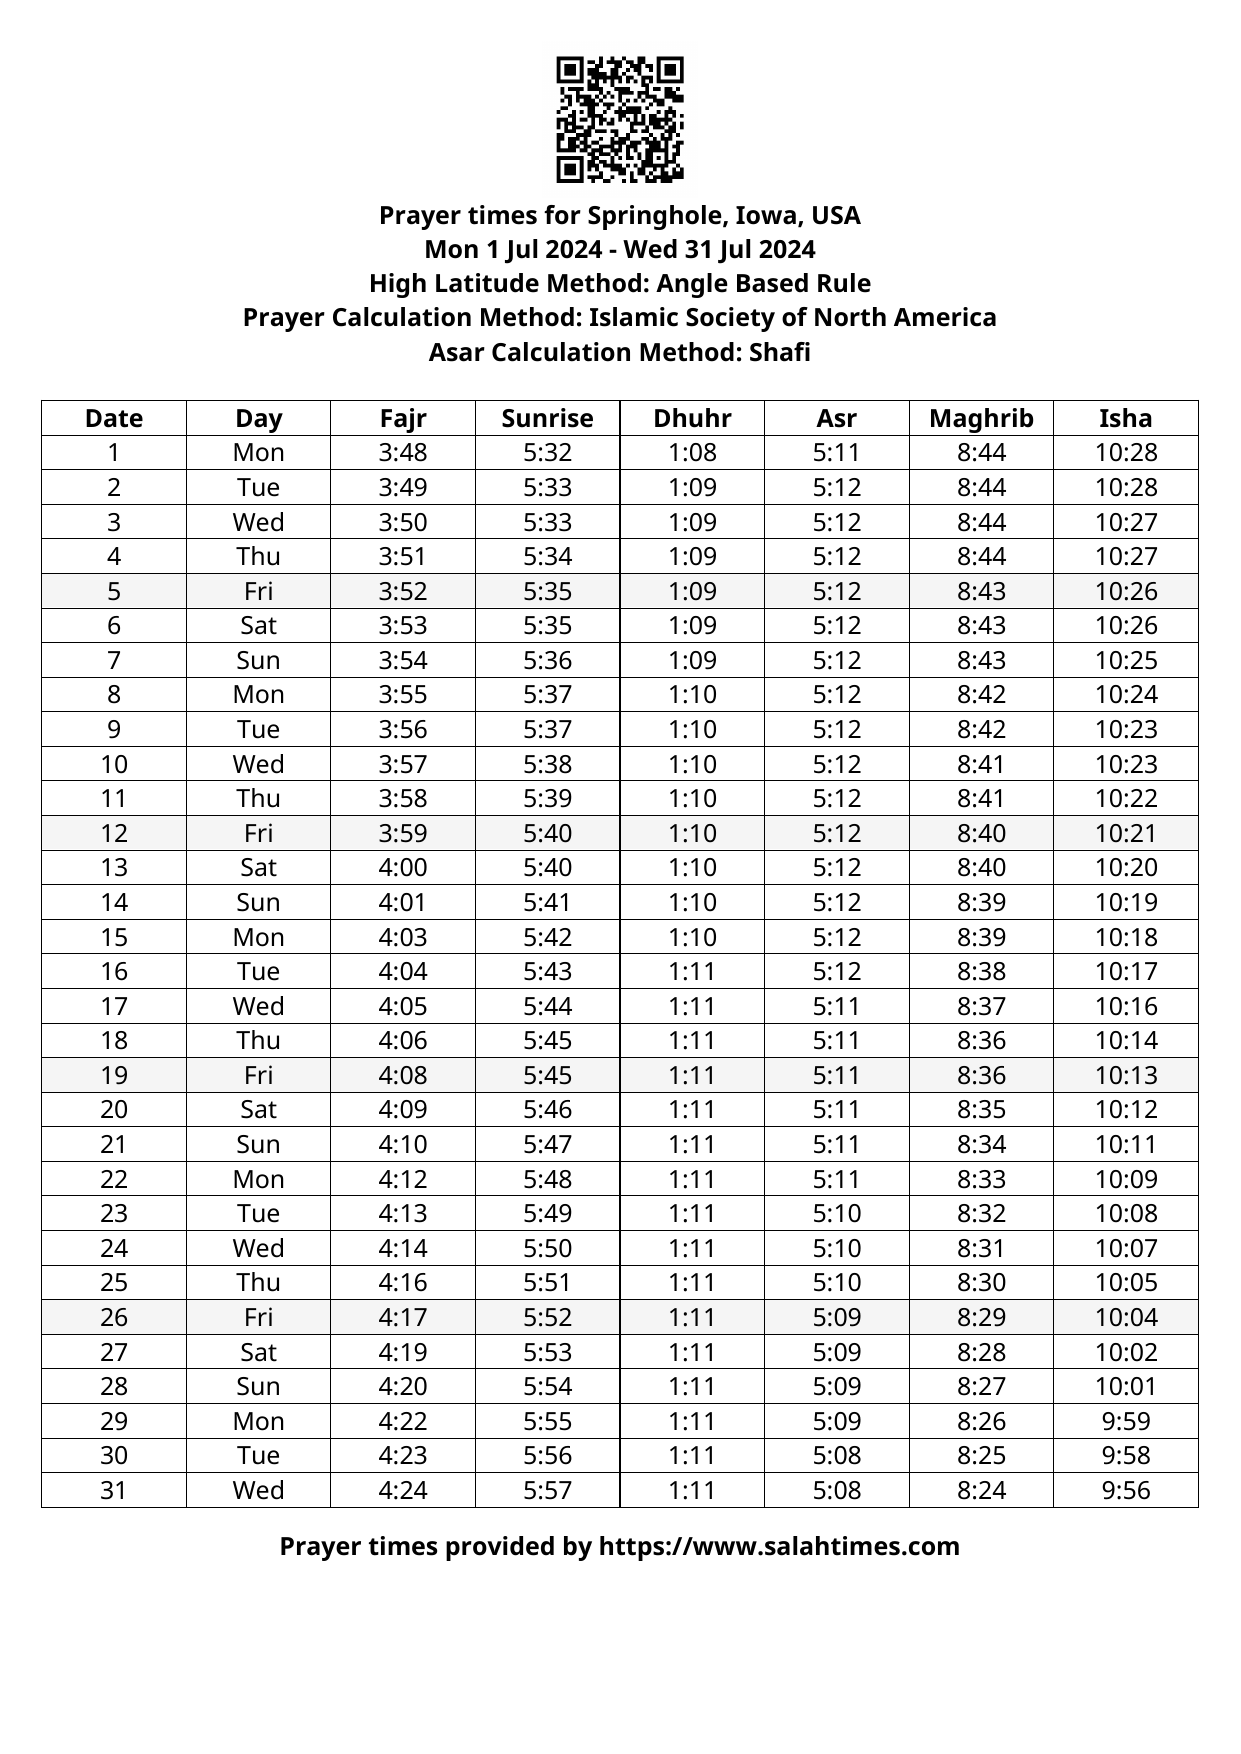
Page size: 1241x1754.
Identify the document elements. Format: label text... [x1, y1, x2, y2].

table_cell 4:05 [331, 989, 475, 1022]
table_cell 10:26 [1054, 609, 1198, 642]
table_cell 10:02 [1054, 1335, 1198, 1368]
table_cell 1:11 [621, 1404, 764, 1437]
table_cell 10:05 [1054, 1266, 1198, 1299]
table_cell 1:10 [621, 747, 764, 780]
table_cell 8:42 [910, 678, 1053, 711]
table_cell Mon [187, 1162, 330, 1195]
table_cell 2 [42, 470, 186, 504]
table_cell 1:11 [621, 1058, 764, 1092]
table_cell 5:46 [476, 1093, 619, 1126]
table_cell 5:33 [476, 505, 619, 538]
table_cell Tue [187, 954, 330, 988]
table_cell Thu [187, 1266, 330, 1299]
table_cell 4:09 [331, 1093, 475, 1126]
table_cell 10:20 [1054, 851, 1198, 884]
table_cell 4:19 [331, 1335, 475, 1368]
table_cell 4:24 [331, 1473, 475, 1507]
table_cell 5:32 [476, 436, 619, 469]
table_cell 4:20 [331, 1369, 475, 1403]
table_header Isha [1054, 401, 1198, 434]
table_cell 4:12 [331, 1162, 475, 1195]
table_cell 10:13 [1054, 1058, 1198, 1092]
table_cell 8:40 [910, 816, 1053, 849]
picture [542, 41, 699, 198]
table_cell 5:10 [765, 1196, 909, 1230]
table_cell Tue [187, 1196, 330, 1230]
table_cell 6 [42, 609, 186, 642]
table_cell 10:17 [1054, 954, 1198, 988]
table_cell 17 [42, 989, 186, 1022]
table_cell 5:09 [765, 1300, 909, 1334]
table_cell Wed [187, 505, 330, 538]
table_cell 5:08 [765, 1439, 909, 1472]
table_cell 5:12 [765, 574, 909, 607]
table_cell 10:28 [1054, 436, 1198, 469]
table_cell Tue [187, 470, 330, 504]
table_cell 26 [42, 1300, 186, 1334]
table_cell 3:57 [331, 747, 475, 780]
table_cell 5:12 [765, 747, 909, 780]
table_cell 5:53 [476, 1335, 619, 1368]
table_cell 8:35 [910, 1093, 1053, 1126]
table_cell 5:43 [476, 954, 619, 988]
table_cell 10:22 [1054, 781, 1198, 815]
table_cell 1:10 [621, 781, 764, 815]
table_cell 8:44 [910, 505, 1053, 538]
table_cell 5:12 [765, 712, 909, 746]
table_cell 4:23 [331, 1439, 475, 1472]
table_cell Fri [187, 1300, 330, 1334]
table_cell 1:11 [621, 1335, 764, 1368]
table_cell 8:43 [910, 609, 1053, 642]
table_cell 1:11 [621, 1024, 764, 1057]
table_cell 8:30 [910, 1266, 1053, 1299]
table_header Sunrise [476, 401, 619, 434]
table_cell 1:09 [621, 470, 764, 504]
text Prayer times for Springhole, Iowa, USA [42, 198, 1198, 232]
table_cell 8 [42, 678, 186, 711]
table_cell 5:35 [476, 609, 619, 642]
table_cell Wed [187, 1231, 330, 1264]
text Mon 1 Jul 2024 - Wed 31 Jul 2024 [42, 232, 1198, 266]
table_cell 1:11 [621, 1300, 764, 1334]
table_cell 5:12 [765, 920, 909, 953]
table_cell 23 [42, 1196, 186, 1230]
table_cell Tue [187, 712, 330, 746]
table_cell 5:44 [476, 989, 619, 1022]
table_cell 1:09 [621, 574, 764, 607]
table_cell 4:03 [331, 920, 475, 953]
table_cell 16 [42, 954, 186, 988]
table_cell Fri [187, 574, 330, 607]
table_cell 5:11 [765, 1162, 909, 1195]
table_cell 3:50 [331, 505, 475, 538]
text Prayer Calculation Method: Islamic Society of North America [42, 300, 1198, 334]
table_cell 9:58 [1054, 1439, 1198, 1472]
table_cell 5:10 [765, 1266, 909, 1299]
table_cell 3:48 [331, 436, 475, 469]
table_cell 18 [42, 1024, 186, 1057]
table_cell 12 [42, 816, 186, 849]
table_cell 3:56 [331, 712, 475, 746]
table_cell 1:09 [621, 539, 764, 573]
table_cell 1:11 [621, 1369, 764, 1403]
table_cell 20 [42, 1093, 186, 1126]
table_cell 1:11 [621, 1473, 764, 1507]
table_cell 27 [42, 1335, 186, 1368]
table_cell 4:17 [331, 1300, 475, 1334]
table_cell 28 [42, 1369, 186, 1403]
table_cell 5:12 [765, 643, 909, 677]
table_cell Wed [187, 989, 330, 1022]
table_cell 1:11 [621, 1266, 764, 1299]
table_cell 1:11 [621, 1162, 764, 1195]
table_cell 10:16 [1054, 989, 1198, 1022]
table_cell 5:09 [765, 1335, 909, 1368]
table_cell 10:23 [1054, 747, 1198, 780]
table_cell 5:38 [476, 747, 619, 780]
table_cell 8:27 [910, 1369, 1053, 1403]
table_cell 10:08 [1054, 1196, 1198, 1230]
table_cell 5:10 [765, 1231, 909, 1264]
table_cell 1:11 [621, 1127, 764, 1161]
table_cell 4:10 [331, 1127, 475, 1161]
table_cell 8:32 [910, 1196, 1053, 1230]
table_cell 5:45 [476, 1024, 619, 1057]
table_cell 5:08 [765, 1473, 909, 1507]
table_cell 10:27 [1054, 539, 1198, 573]
table_cell 1:10 [621, 678, 764, 711]
table_cell 5:42 [476, 920, 619, 953]
table_cell 8:39 [910, 920, 1053, 953]
table_cell 10:27 [1054, 505, 1198, 538]
table_cell 3:49 [331, 470, 475, 504]
table_cell 8:26 [910, 1404, 1053, 1437]
table_cell 4:22 [331, 1404, 475, 1437]
table_cell 1:09 [621, 505, 764, 538]
table_cell 3:55 [331, 678, 475, 711]
table_cell 4:08 [331, 1058, 475, 1092]
table_cell 3:52 [331, 574, 475, 607]
table_cell 10:26 [1054, 574, 1198, 607]
table_cell 10:24 [1054, 678, 1198, 711]
table_cell 4:00 [331, 851, 475, 884]
table_cell Sun [187, 885, 330, 919]
table_cell 8:44 [910, 436, 1053, 469]
table_cell 10:21 [1054, 816, 1198, 849]
table_cell 4:16 [331, 1266, 475, 1299]
table_cell 5:11 [765, 1093, 909, 1126]
table_cell 31 [42, 1473, 186, 1507]
table_cell 8:41 [910, 747, 1053, 780]
table_cell 5:55 [476, 1404, 619, 1437]
table_cell Thu [187, 539, 330, 573]
table_cell 1:11 [621, 1231, 764, 1264]
table_cell 10:25 [1054, 643, 1198, 677]
table_cell 5:12 [765, 470, 909, 504]
table_cell 10:01 [1054, 1369, 1198, 1403]
table_cell Fri [187, 1058, 330, 1092]
table_cell 7 [42, 643, 186, 677]
table_cell 8:43 [910, 643, 1053, 677]
table_cell Mon [187, 678, 330, 711]
table_cell 14 [42, 885, 186, 919]
table_cell Tue [187, 1439, 330, 1472]
table_cell 1:11 [621, 1196, 764, 1230]
table_cell 10 [42, 747, 186, 780]
table_cell Wed [187, 747, 330, 780]
table_cell 5:12 [765, 781, 909, 815]
table_cell 10:09 [1054, 1162, 1198, 1195]
table_header Fajr [331, 401, 475, 434]
table_cell 5:34 [476, 539, 619, 573]
table_cell 8:33 [910, 1162, 1053, 1195]
table_cell 10:04 [1054, 1300, 1198, 1334]
table_cell Sat [187, 1093, 330, 1126]
table_cell 10:19 [1054, 885, 1198, 919]
table_cell 4:04 [331, 954, 475, 988]
table_cell 1 [42, 436, 186, 469]
table_cell 10:28 [1054, 470, 1198, 504]
table_cell 5:11 [765, 1127, 909, 1161]
table_cell 8:42 [910, 712, 1053, 746]
table_cell 13 [42, 851, 186, 884]
table_cell Thu [187, 1024, 330, 1057]
table_cell 8:37 [910, 989, 1053, 1022]
table_cell 1:10 [621, 885, 764, 919]
table_cell 10:18 [1054, 920, 1198, 953]
table_cell 5:33 [476, 470, 619, 504]
table_cell 5:37 [476, 678, 619, 711]
table_header Asr [765, 401, 909, 434]
table_cell 4 [42, 539, 186, 573]
table_cell 4:01 [331, 885, 475, 919]
table_cell Sun [187, 1127, 330, 1161]
table_cell 5:12 [765, 954, 909, 988]
table_cell 8:28 [910, 1335, 1053, 1368]
table_cell 4:13 [331, 1196, 475, 1230]
table_cell 8:24 [910, 1473, 1053, 1507]
table_cell 8:44 [910, 539, 1053, 573]
table_cell 1:09 [621, 643, 764, 677]
table_cell 3:53 [331, 609, 475, 642]
table_cell 1:11 [621, 954, 764, 988]
table_cell 5:40 [476, 851, 619, 884]
table_cell 3:59 [331, 816, 475, 849]
table_cell 5:57 [476, 1473, 619, 1507]
table_cell 11 [42, 781, 186, 815]
table_cell 4:14 [331, 1231, 475, 1264]
table_cell 3:54 [331, 643, 475, 677]
table_cell 8:34 [910, 1127, 1053, 1161]
table_cell 10:12 [1054, 1093, 1198, 1126]
table_cell Sat [187, 851, 330, 884]
table_cell 10:23 [1054, 712, 1198, 746]
table_cell 8:44 [910, 470, 1053, 504]
table_cell 29 [42, 1404, 186, 1437]
table_cell Wed [187, 1473, 330, 1507]
table_cell 10:07 [1054, 1231, 1198, 1264]
table_cell Thu [187, 781, 330, 815]
table_cell 5:11 [765, 1058, 909, 1092]
table_cell Sat [187, 609, 330, 642]
table_cell 9:59 [1054, 1404, 1198, 1437]
table_cell 5:40 [476, 816, 619, 849]
table_cell 5:12 [765, 539, 909, 573]
table_cell 10:11 [1054, 1127, 1198, 1161]
table_cell 3:51 [331, 539, 475, 573]
table_cell 8:43 [910, 574, 1053, 607]
table_cell 5:36 [476, 643, 619, 677]
table_cell 5:11 [765, 1024, 909, 1057]
table_cell Sat [187, 1335, 330, 1368]
table_cell 5:49 [476, 1196, 619, 1230]
table_cell 8:36 [910, 1058, 1053, 1092]
table_cell 5 [42, 574, 186, 607]
table_cell 25 [42, 1266, 186, 1299]
table_cell 5:12 [765, 816, 909, 849]
table_header Day [187, 401, 330, 434]
table_cell Sun [187, 643, 330, 677]
text Asar Calculation Method: Shafi [42, 334, 1198, 368]
table_cell 1:10 [621, 816, 764, 849]
table_cell 1:09 [621, 609, 764, 642]
table_cell Fri [187, 816, 330, 849]
table_cell Mon [187, 920, 330, 953]
table_cell 5:12 [765, 505, 909, 538]
table_cell 1:11 [621, 989, 764, 1022]
table_cell 5:47 [476, 1127, 619, 1161]
table_cell Sun [187, 1369, 330, 1403]
table_cell 24 [42, 1231, 186, 1264]
table_cell 5:50 [476, 1231, 619, 1264]
table_cell 5:12 [765, 851, 909, 884]
table_cell 8:31 [910, 1231, 1053, 1264]
table_cell 10:14 [1054, 1024, 1198, 1057]
table_cell 5:12 [765, 609, 909, 642]
table_cell 22 [42, 1162, 186, 1195]
table_cell 8:38 [910, 954, 1053, 988]
table_cell 5:35 [476, 574, 619, 607]
table_cell 8:25 [910, 1439, 1053, 1472]
table_cell 8:40 [910, 851, 1053, 884]
table_cell 1:08 [621, 436, 764, 469]
table_cell 8:36 [910, 1024, 1053, 1057]
table_cell 8:41 [910, 781, 1053, 815]
table_cell 5:39 [476, 781, 619, 815]
table_cell 15 [42, 920, 186, 953]
table_cell 4:06 [331, 1024, 475, 1057]
table_cell 9 [42, 712, 186, 746]
table_header Dhuhr [621, 401, 764, 434]
table_cell 1:10 [621, 712, 764, 746]
table_cell 3:58 [331, 781, 475, 815]
table_cell 5:12 [765, 885, 909, 919]
table_cell 5:48 [476, 1162, 619, 1195]
table_cell 30 [42, 1439, 186, 1472]
table_cell 1:11 [621, 1093, 764, 1126]
table_cell 19 [42, 1058, 186, 1092]
table_cell 5:12 [765, 678, 909, 711]
table_cell 5:09 [765, 1369, 909, 1403]
table_cell 9:56 [1054, 1473, 1198, 1507]
table_cell Mon [187, 1404, 330, 1437]
table_header Maghrib [910, 401, 1053, 434]
table_cell 5:54 [476, 1369, 619, 1403]
table_cell 5:56 [476, 1439, 619, 1472]
table_cell 5:11 [765, 989, 909, 1022]
table_cell 1:11 [621, 1439, 764, 1472]
table_cell 5:45 [476, 1058, 619, 1092]
table_cell 21 [42, 1127, 186, 1161]
table_cell 3 [42, 505, 186, 538]
table_cell 5:51 [476, 1266, 619, 1299]
table_cell 8:29 [910, 1300, 1053, 1334]
table_cell 5:09 [765, 1404, 909, 1437]
table_cell 5:37 [476, 712, 619, 746]
table_cell 5:41 [476, 885, 619, 919]
text High Latitude Method: Angle Based Rule [42, 266, 1198, 300]
text Prayer times provided by https://www.salahtimes.com [42, 1528, 1198, 1563]
table_cell 1:10 [621, 851, 764, 884]
table_cell 8:39 [910, 885, 1053, 919]
table_cell 5:11 [765, 436, 909, 469]
table_header Date [42, 401, 186, 434]
table_cell Mon [187, 436, 330, 469]
table_cell 5:52 [476, 1300, 619, 1334]
table_cell 1:10 [621, 920, 764, 953]
